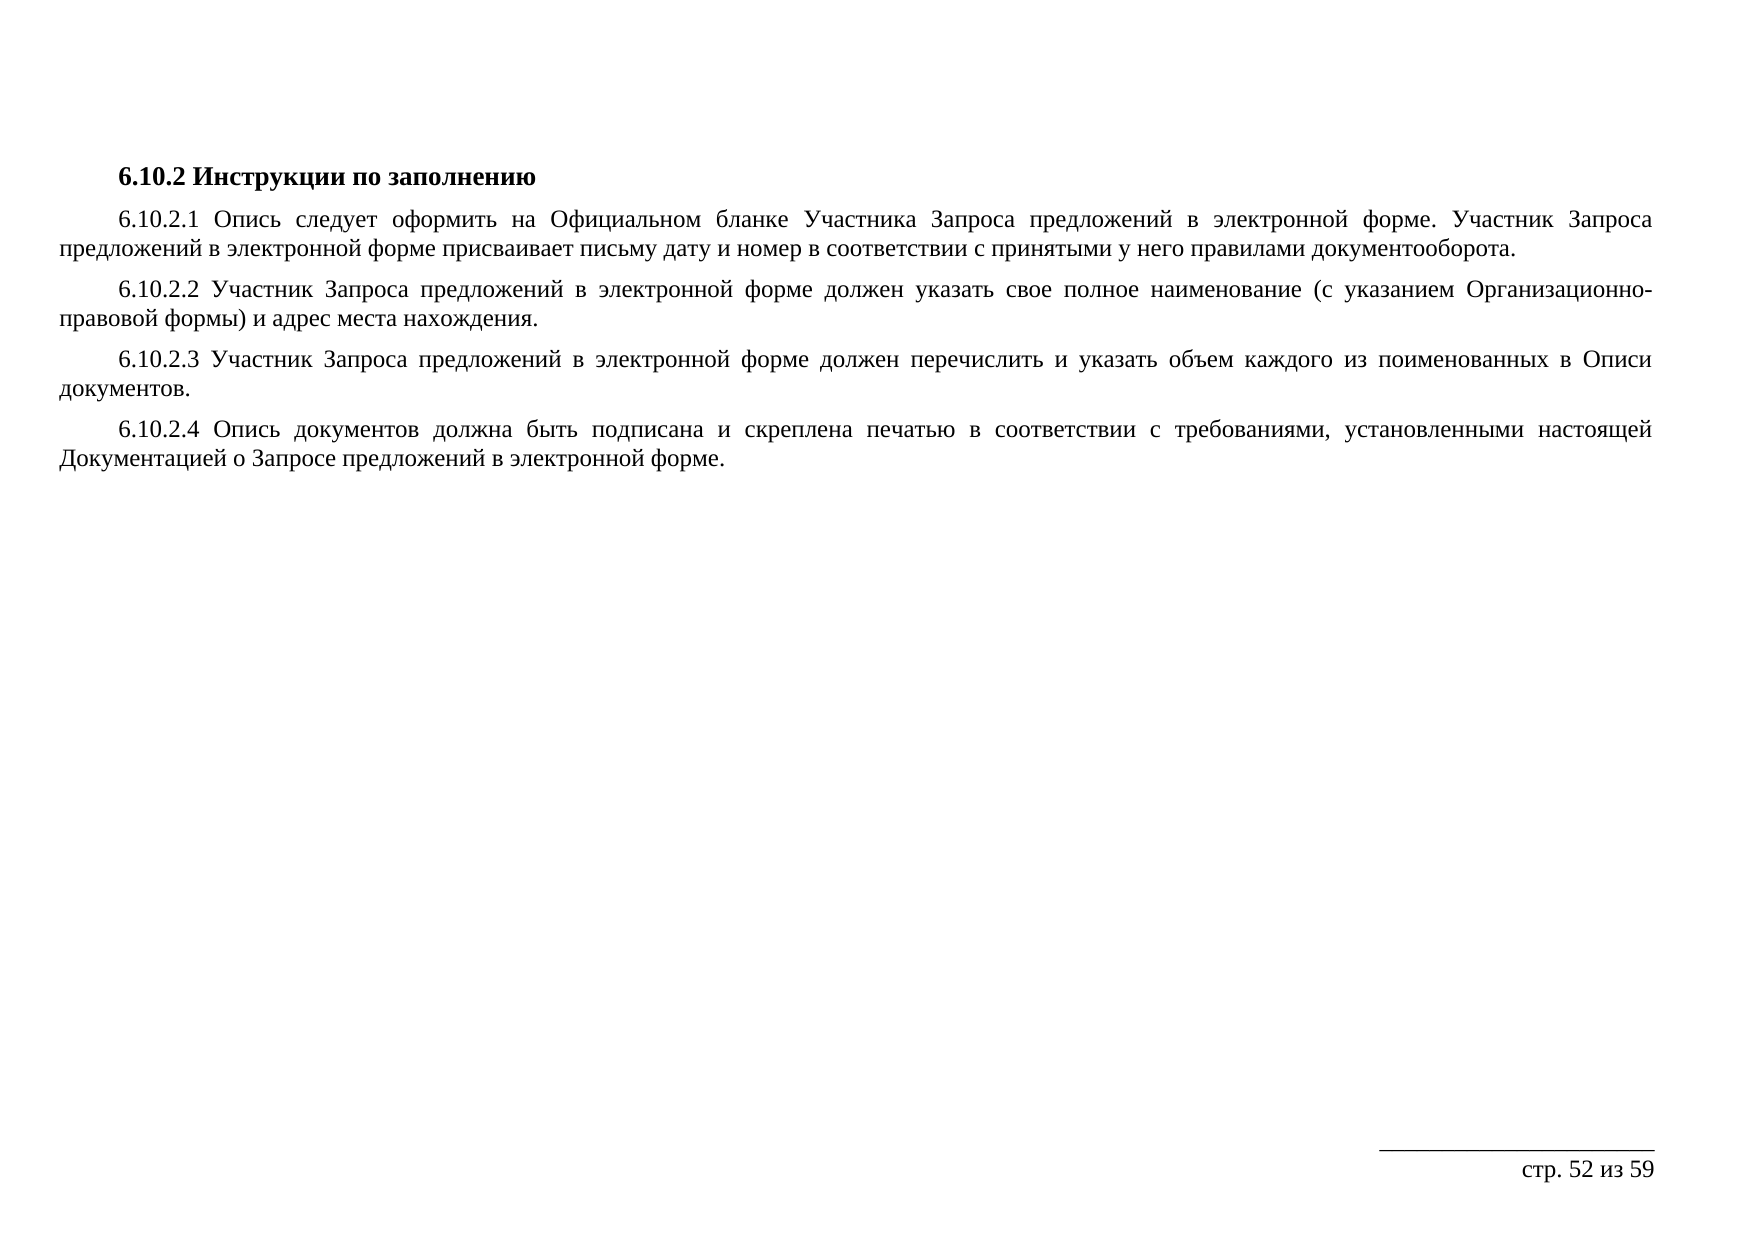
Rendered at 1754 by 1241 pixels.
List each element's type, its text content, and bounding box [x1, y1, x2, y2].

text 6.10.2.4 Опись документов должна быть подписана и скреплена печатью в соответствии с требованиями, установленными настоящей Документацией о Запросе предложений в электронной форме. [59, 414, 1654, 471]
text 6.10.2.1 Опись следует оформить на Официальном бланке Участника Запроса предложений в электронной форме. Участник Запроса предложений в электронной форме присваивает письму дату и номер в соответствии с принятыми у него правилами документооборота. [59, 204, 1654, 261]
subtitle 6.10.2 Инструкции по заполнению [118, 160, 1654, 191]
text 6.10.2.3 Участник Запроса предложений в электронной форме должен перечислить и указать объем каждого из поименованных в Описи документов. [59, 344, 1654, 401]
text 6.10.2.2 Участник Запроса предложений в электронной форме должен указать свое полное наименование (с указанием Организационно-правовой формы) и адрес места нахождения. [59, 274, 1654, 331]
